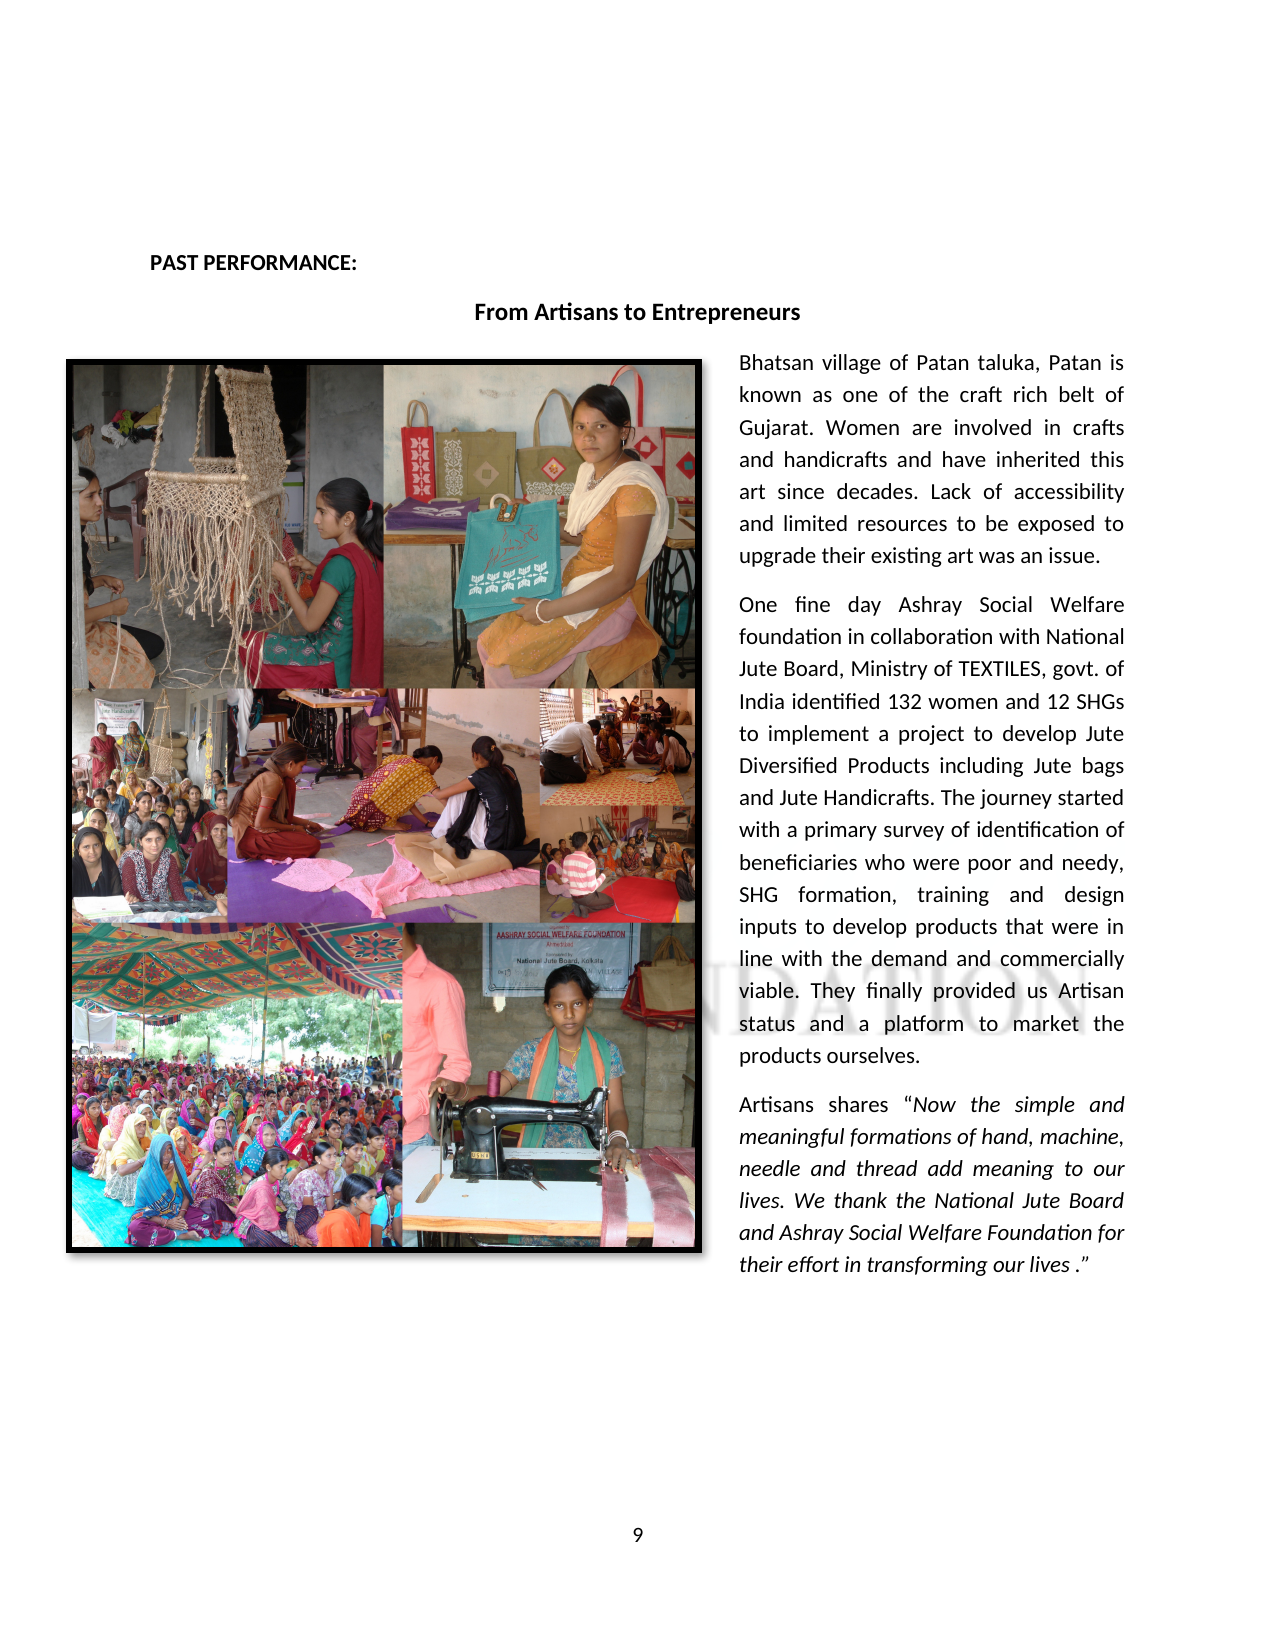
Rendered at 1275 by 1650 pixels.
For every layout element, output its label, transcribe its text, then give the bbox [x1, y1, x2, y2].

text PAST PERFORMANCE: [150, 248, 1125, 276]
text Bhatsan village of Patan taluka, Patan is known as one of the craft rich belt of Gujarat. Women are involved in crafts and handicrafts and have inherited this art since decades. Lack of accessibility and limited resources to be exposed to upgrade their existing art was an issue. [150, 348, 1125, 569]
text One fine day Ashray Social Welfare foundation in collaboration with National Jute Board, Ministry of TEXTILES, govt. of India identified 132 women and 12 SHGs to implement a project to develop Jute Diversified Products including Jute bags and Jute Handicrafts. The journey started with a primary survey of identification of beneficiaries who were poor and needy, SHG formation, training and design inputs to develop products that were in line with the demand and commercially viable. They finally provided us Artisan status and a platform to market the products ourselves. [150, 590, 1125, 1069]
text From Artisans to Entrepreneurs [150, 297, 1125, 327]
text Artisans shares “Now the simple and meaningful formations of hand, machine, needle and thread add meaning to our lives. We thank the National Jute Board and Ashray Social Welfare Foundation for their effort in transforming our lives .” [150, 1090, 1125, 1279]
picture [72, 365, 695, 1247]
